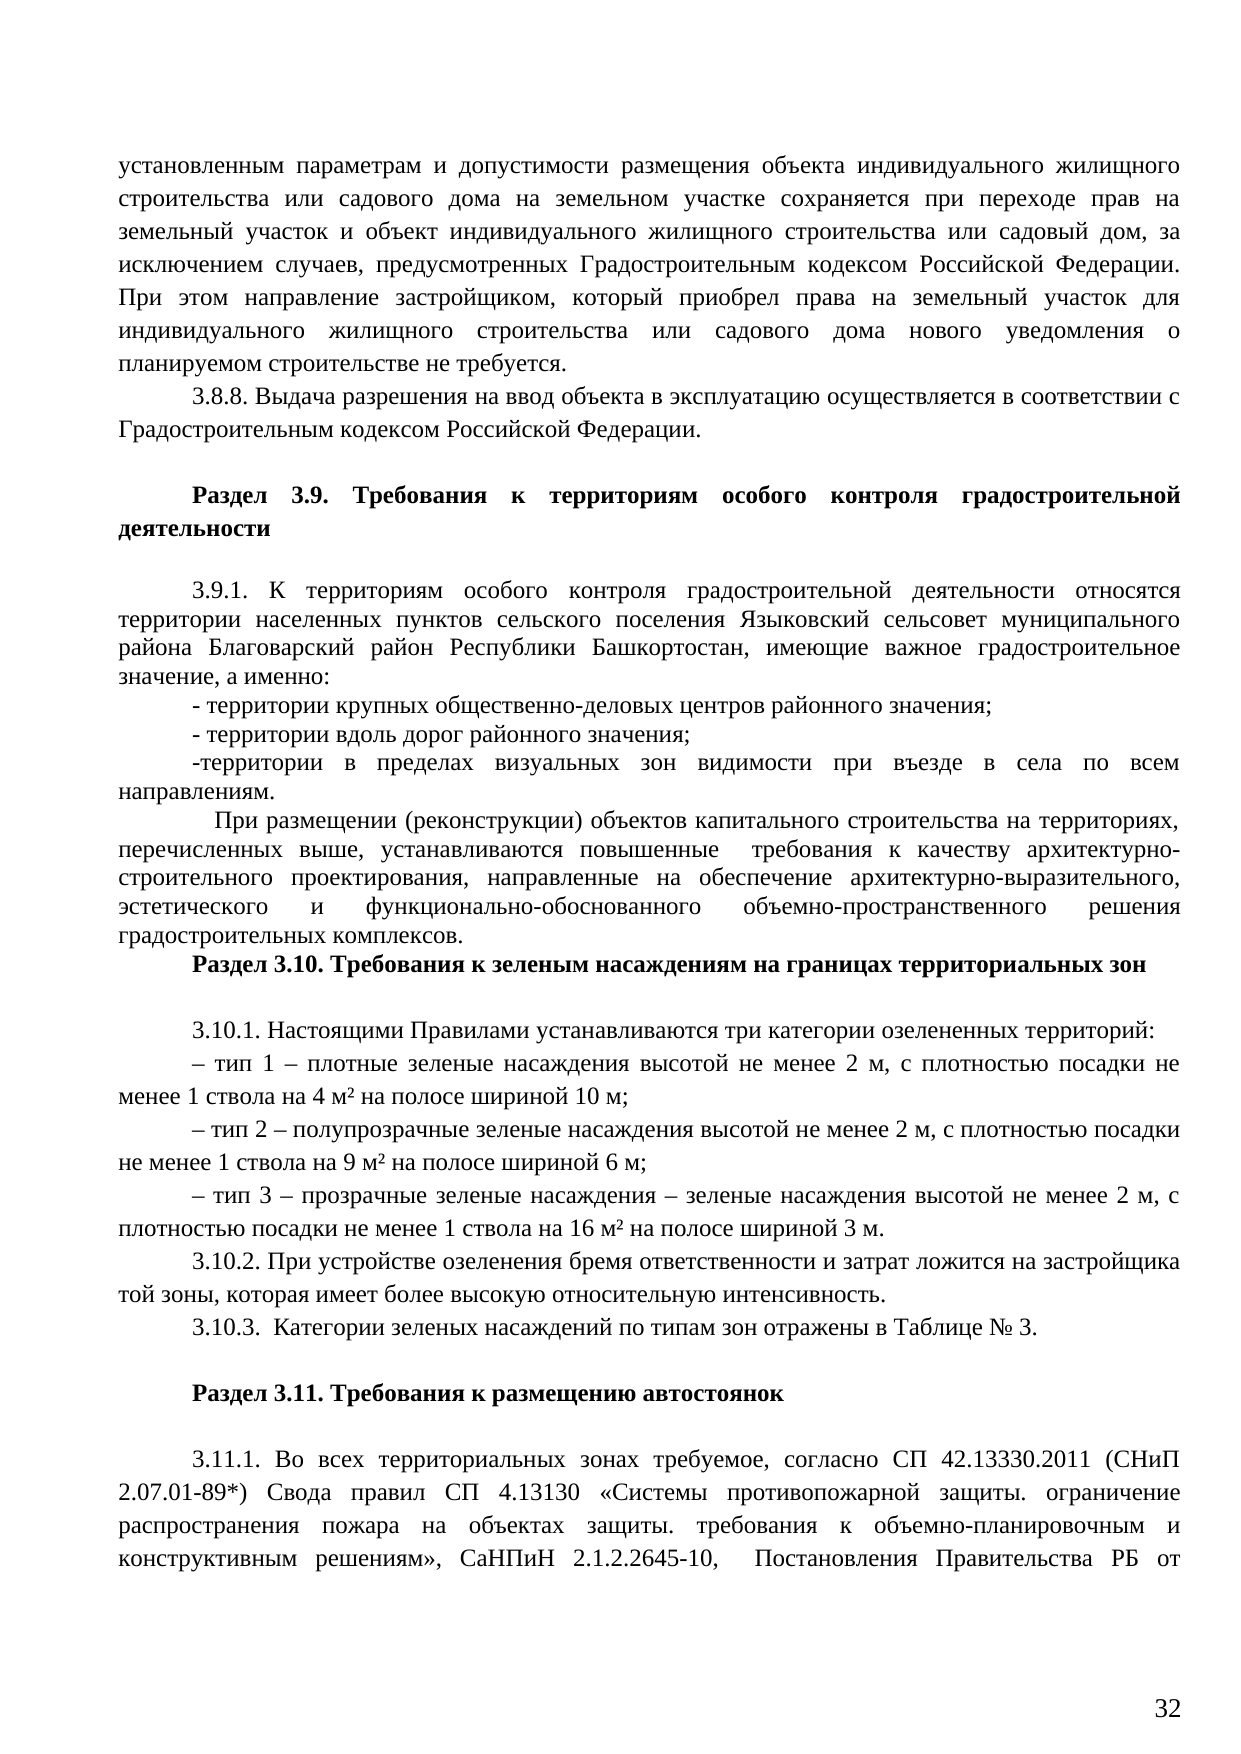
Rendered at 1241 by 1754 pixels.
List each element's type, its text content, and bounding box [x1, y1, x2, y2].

list 3.10.3. Категории зеленых насаждений по типам зон отражены в Таблице № 3. [118, 1312, 1181, 1341]
list – тип 1 – плотные зеленые насаждения высотой не менее 2 м, с плотностью посадки не менее 1 ствола на 4 м² на полосе шириной 10 м; [118, 1048, 1181, 1109]
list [118, 1444, 1181, 1572]
text - территории вдоль дорог районного значения; [118, 719, 1181, 747]
list – тип 3 – прозрачные зеленые насаждения – зеленые насаждения высотой не менее 2 м, с плотностью посадки не менее 1 ствола на 16 м² на полосе шириной 3 м. [118, 1180, 1181, 1242]
text 3.8.8. Выдача разрешения на ввод объекта в эксплуатацию осуществляется в соответствии с Градостроительным кодексом Российской Федерации. [118, 381, 1181, 443]
list 3.10.2. При устройстве озеленения бремя ответственности и затрат ложится на застройщика той зоны, которая имеет более высокую относительную интенсивность. [118, 1246, 1181, 1308]
text 3.9.1. К территориям особого контроля градостроительной деятельности относятся территории населенных пунктов сельского поселения Языковский сельсовет муниципального района Благоварский район Республики Башкортостан, имеющие важное градостроительное значение, а именно: [118, 575, 1181, 690]
list Раздел 3.10. Требования к зеленым насаждениям на границах территориальных зон [118, 949, 1181, 977]
text Раздел 3.9. Требования к территориям особого контроля градостроительной деятельности [118, 480, 1181, 542]
text - территории крупных общественно-деловых центров районного значения; [118, 690, 1181, 719]
list – тип 2 – полупрозрачные зеленые насаждения высотой не менее 2 м, с плотностью посадки не менее 1 ствола на 9 м² на полосе шириной 6 м; [118, 1114, 1181, 1176]
list Раздел 3.11. Требования к размещению автостоянок [118, 1378, 1181, 1407]
text -территории в пределах визуальных зон видимости при въезде в села по всем направлениям. [118, 747, 1181, 805]
list 3.10.1. Настоящими Правилами устанавливаются три категории озелененных территорий: [118, 1015, 1181, 1043]
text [118, 150, 1181, 377]
text При размещении (реконструкции) объектов капитального строительства на территориях, перечисленных выше, устанавливаются повышенные требования к качеству архитектурно-строительного проектирования, направленные на обеспечение архитектурно-выразительного, эстетического и функционально-обоснованного объемно-пространственного решения градостроительных комплексов. [118, 805, 1181, 949]
